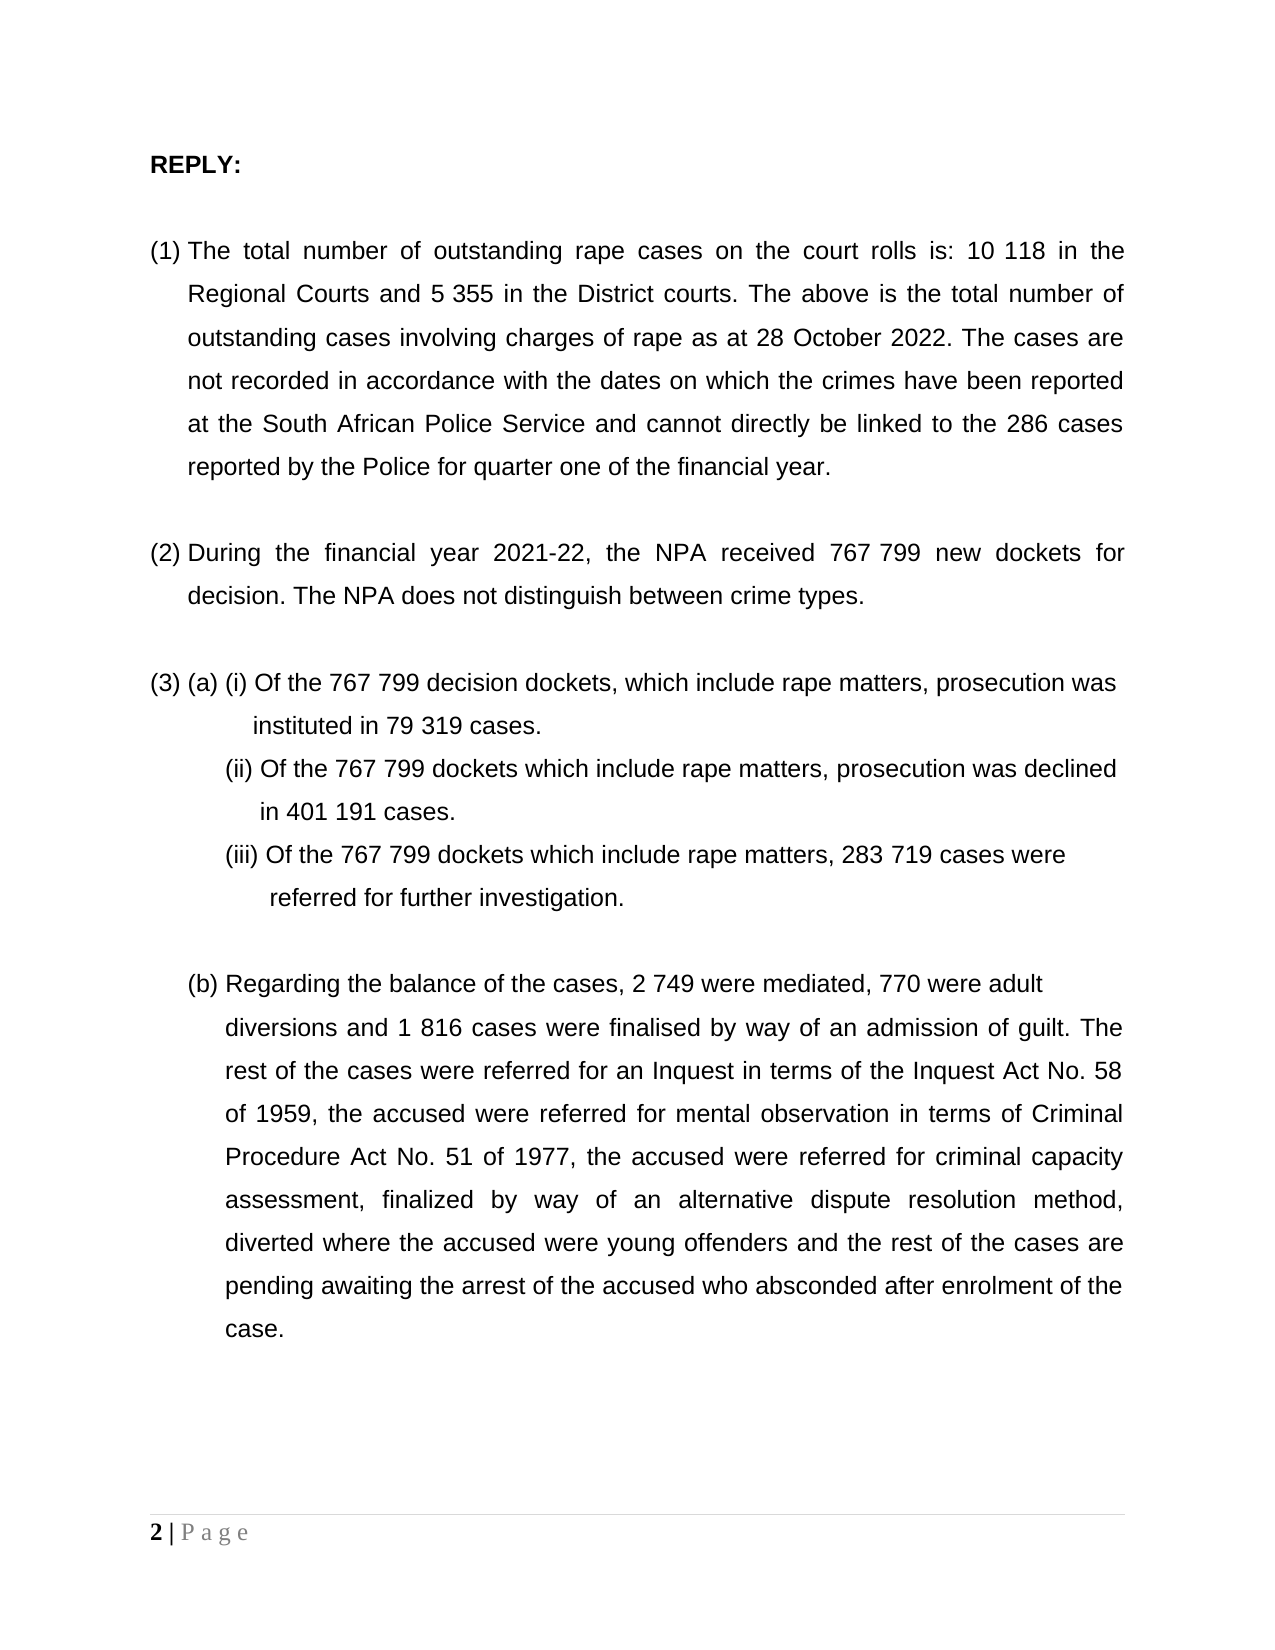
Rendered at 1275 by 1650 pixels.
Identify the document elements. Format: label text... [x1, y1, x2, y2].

text in 401 191 cases. [225, 797, 1125, 826]
text referred for further investigation. [225, 883, 1125, 912]
text (ii) Of the 767 799 dockets which include rape matters, prosecution was declined [150, 754, 1125, 782]
text REPLY: [150, 150, 1125, 179]
text diversions and 1 816 cases were finalised by way of an admission of guilt. The rest of the cases were referred for an Inquest in terms of the Inquest Act No. 58 of 1959, the accused were referred for mental observation in terms of Criminal Procedure Act No. 51 of 1977, the accused were referred for criminal capacity assessment, finalized by way of an alternative dispute resolution method, diverted where the accused were young offenders and the rest of the cases are pending awaiting the arrest of the accused who absconded after enrolment of the case. [225, 1012, 1125, 1343]
list (a) (i) Of the 767 799 decision dockets, which include rape matters, prosecution was [150, 667, 1125, 696]
text (b) Regarding the balance of the cases, 2 749 were mediated, 770 were adult [187, 969, 1125, 998]
list During the financial year 2021-22, the NPA received 767 799 new dockets for decision. The NPA does not distinguish between crime types. [150, 538, 1125, 610]
list The total number of outstanding rape cases on the court rolls is: 10 118 in the Regional Courts and 5 355 in the District courts. The above is the total number of outstanding cases involving charges of rape as at 28 October 2022. The cases are not recorded in accordance with the dates on which the crimes have been reported at the South African Police Service and cannot directly be linked to the 286 cases reported by the Police for quarter one of the financial year. [150, 236, 1125, 481]
text (iii) Of the 767 799 dockets which include rape matters, 283 719 cases were [225, 840, 1125, 869]
text instituted in 79 319 cases. [225, 711, 1125, 739]
